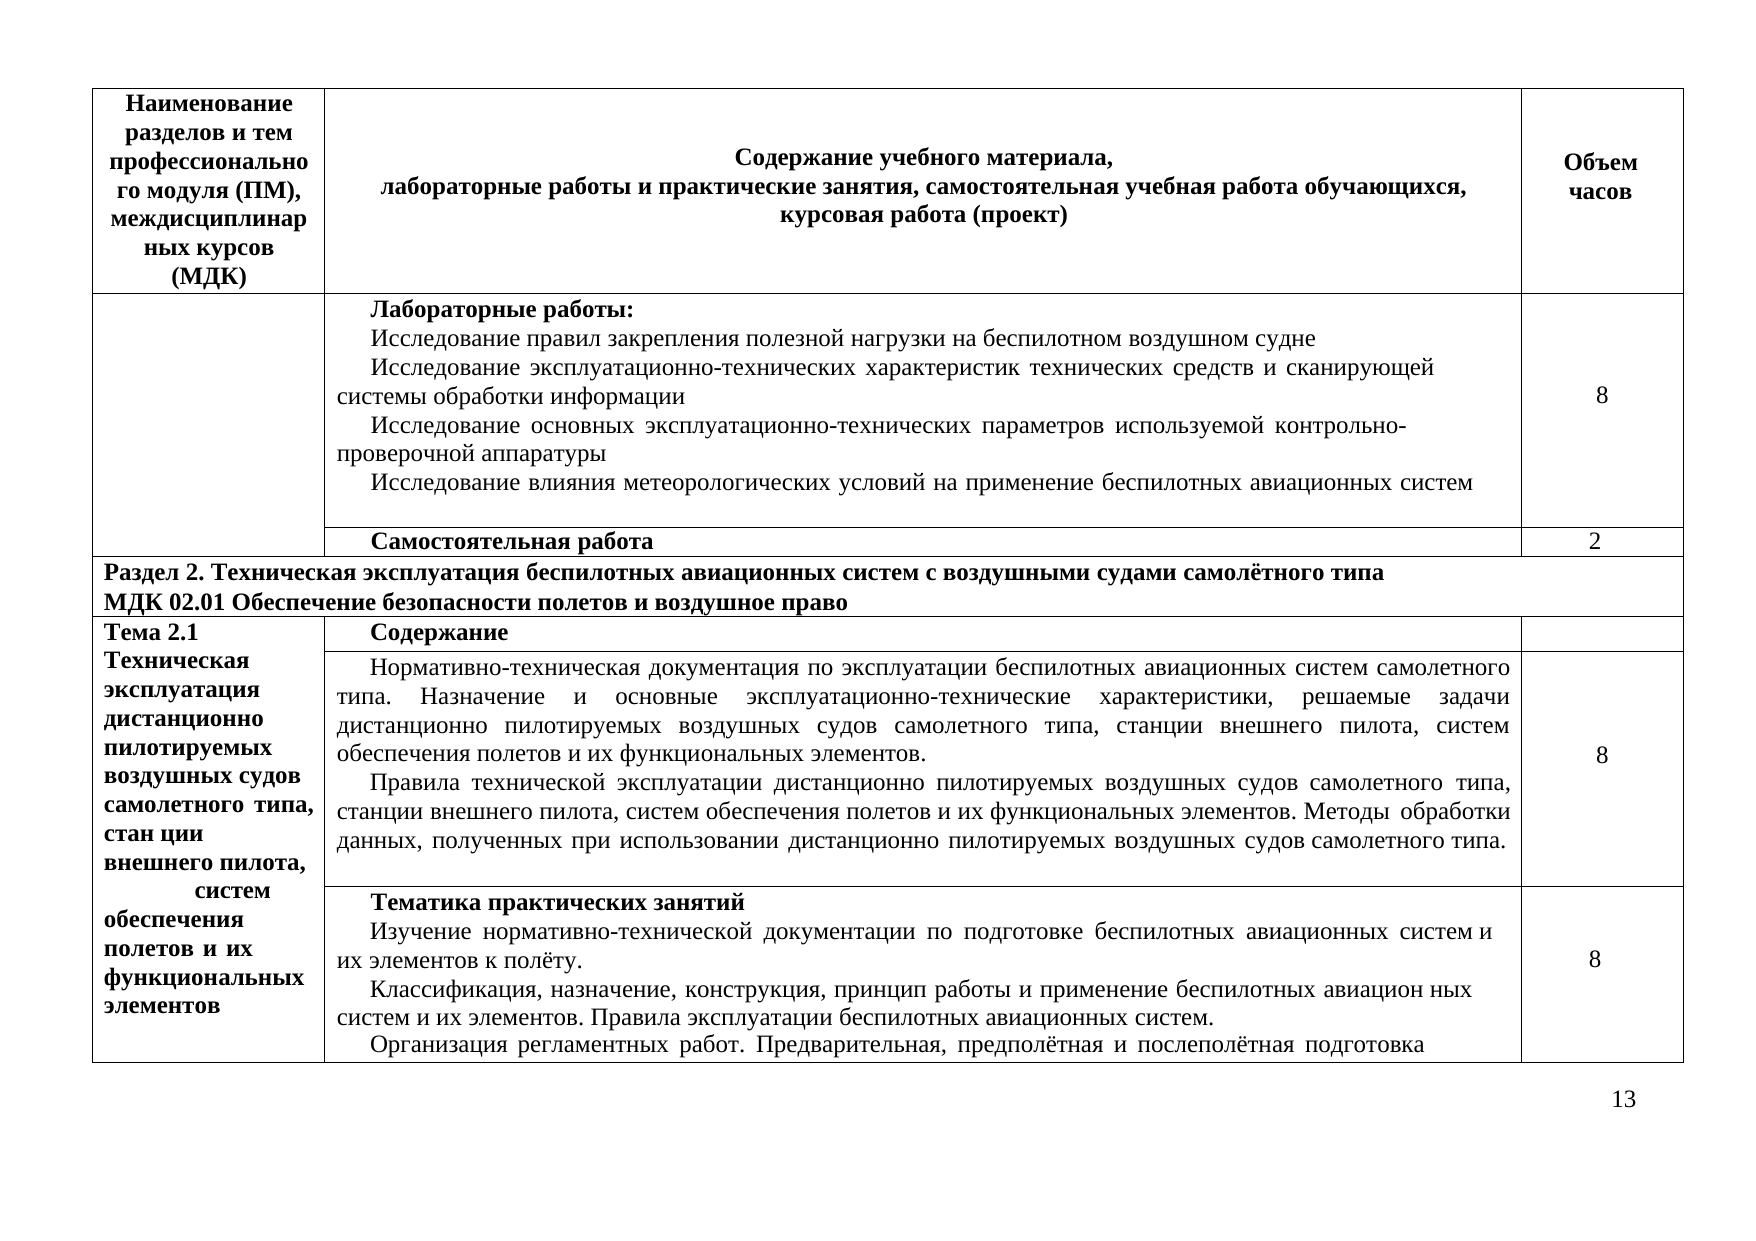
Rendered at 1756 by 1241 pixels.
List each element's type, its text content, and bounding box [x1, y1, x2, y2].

table_cell 8 [1522, 887, 1683, 1062]
table_cell Тематика практических занятий Изучение нормативно-технической документации по подготовке беспилотных авиационных систем и их элементов к полёту. Классификация, назначение, конструкция, принцип работы и применение беспилотных авиацион ных систем и их элементов. Правила эксплуатации беспилотных авиационных систем. Организация регламентных работ. Предварительная, предполётная и послеполётная подготовка [325, 887, 1521, 1062]
table_cell Раздел 2. Техническая эксплуатация беспилотных авиационных систем с воздушными судами самолётного типа МДК 02.01 Обеспечение безопасности полетов и воздушное право [93, 557, 1683, 616]
table_cell Самостоятельная работа [325, 528, 1521, 556]
table_cell [1522, 617, 1683, 651]
table_cell 2 [1522, 528, 1683, 556]
table_cell Содержание [325, 617, 1521, 651]
table_cell 8 [1522, 652, 1683, 886]
table_header Объем часов [1522, 89, 1683, 292]
table_cell Нормативно-техническая документация по эксплуатации беспилотных авиационных систем самолетного типа. Назначение и основные эксплуатационно-технические характеристики, решаемые задачи дистанционно пилотируемых воздушных судов самолетного типа, станции внешнего пилота, систем обеспечения полетов и их функциональных элементов. Правила технической эксплуатации дистанционно пилотируемых воздушных судов самолетного типа, станции внешнего пилота, систем обеспечения полетов и их функциональных элементов. Методы обработки данных, полученных при использовании дистанционно пилотируемых воздушных судов самолетного типа. [325, 652, 1521, 886]
table_cell Тема 2.1 Техническая эксплуатация дистанционно пилотируемых воздушных судов самолетного типа, стан ции внешнего пилота, систем обеспечения полетов и их функциональных элементов [93, 617, 324, 1062]
table_cell [93, 294, 324, 556]
table_header Наименование разделов и тем профессионального модуля (ПМ), междисциплинарных курсов (МДК) [93, 89, 324, 292]
table_header Содержание учебного материала, лабораторные работы и практические занятия, самостоятельная учебная работа обучающихся, курсовая работа (проект) [325, 89, 1521, 292]
table_cell 8 [1522, 294, 1683, 527]
table_cell Лабораторные работы: Исследование правил закрепления полезной нагрузки на беспилотном воздушном судне Исследование эксплуатационно-технических характеристик технических средств и сканирующей системы обработки информации Исследование основных эксплуатационно-технических параметров используемой контрольно- проверочной аппаратуры Исследование влияния метеорологических условий на применение беспилотных авиационных систем [325, 294, 1521, 527]
